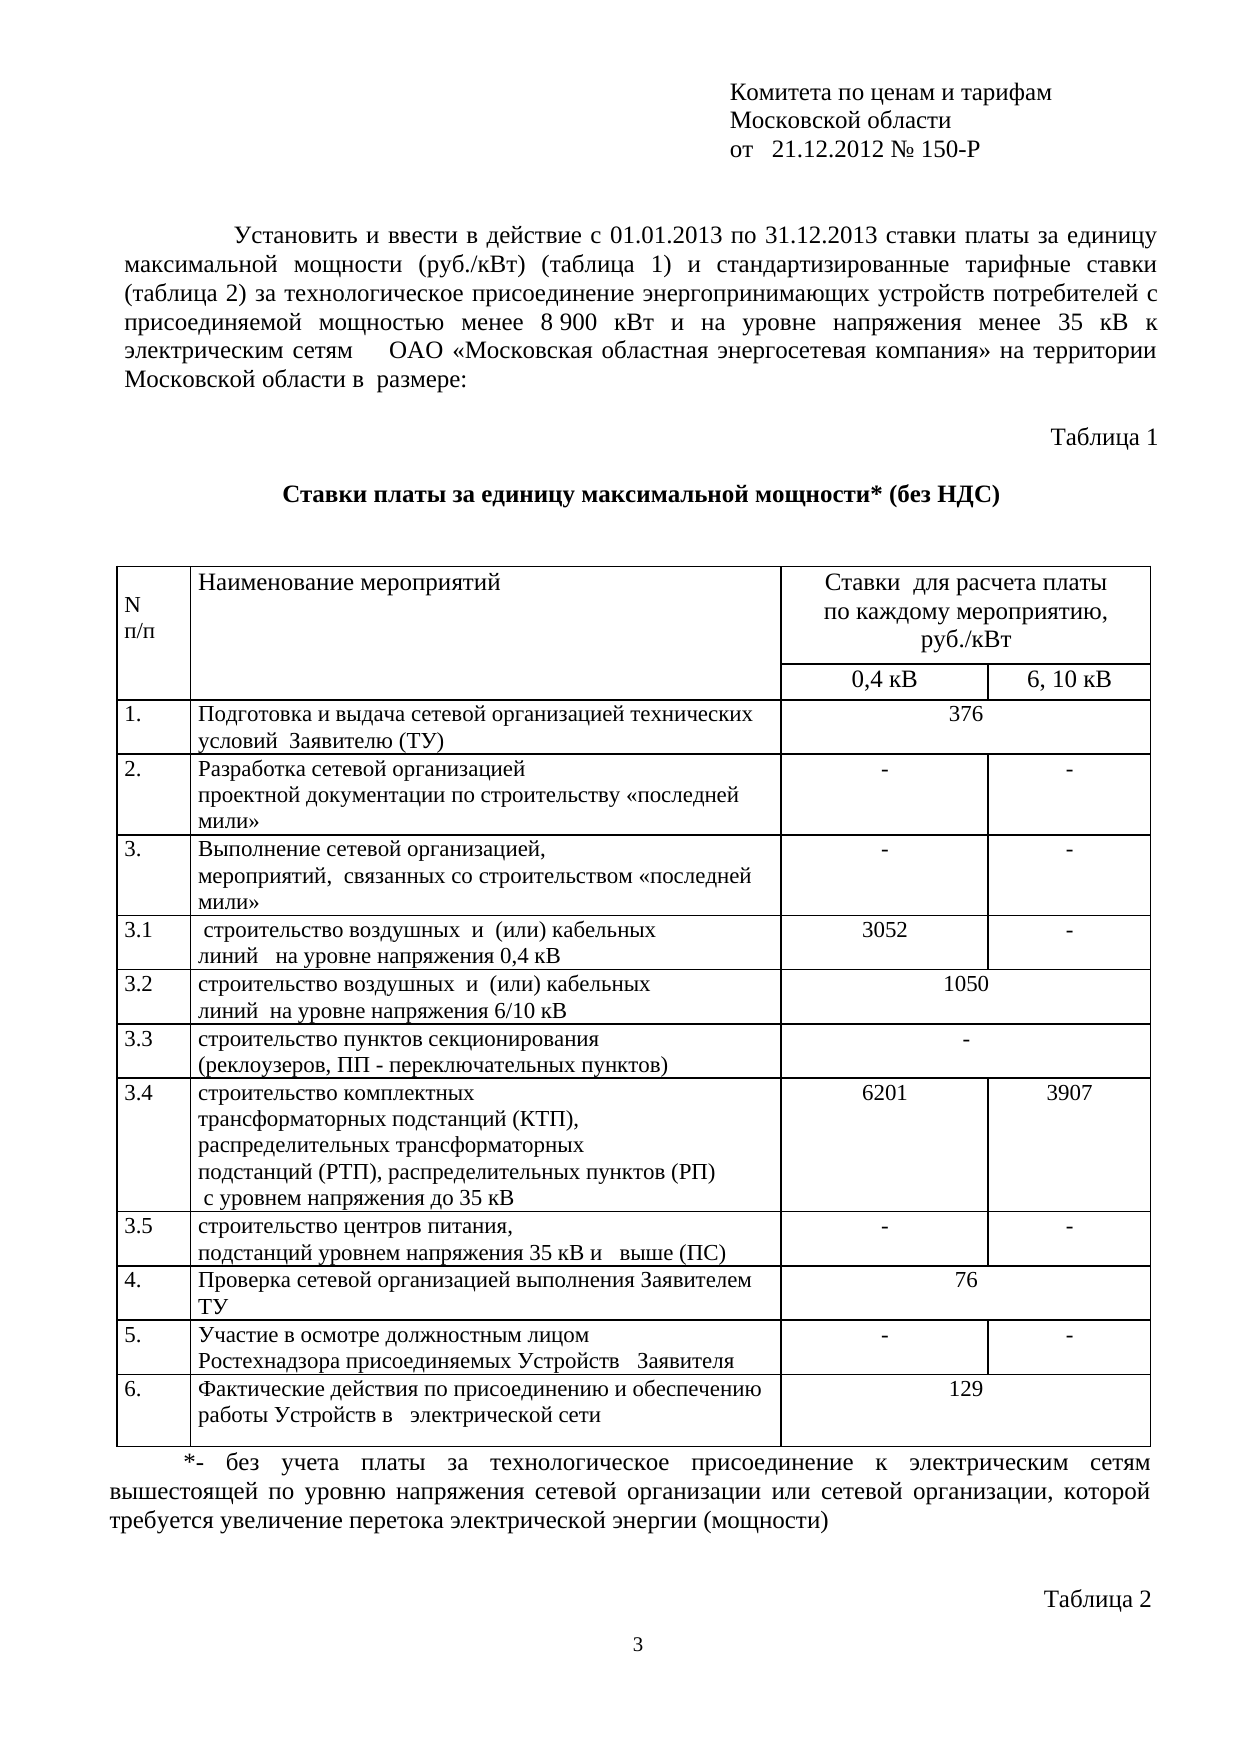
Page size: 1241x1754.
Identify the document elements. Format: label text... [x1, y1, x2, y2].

table_cell Разработка сетевой организацией проектной документации по строительству «последней мили» [191, 755, 780, 834]
text Московской области [124, 106, 1152, 134]
table_cell - [782, 1321, 987, 1373]
table_cell 3. [118, 836, 190, 914]
table_cell - [989, 755, 1150, 834]
table_cell 1. [118, 701, 190, 753]
table_cell 3.5 [118, 1212, 190, 1265]
table_cell строительство комплектных трансформаторных подстанций (КТП), распределительных трансформаторных подстанций (РТП), распределительных пунктов (РП) с уровнем напряжения до 35 кВ [191, 1079, 780, 1211]
table_cell Фактические действия по присоединению и обеспечению работы Устройств в электрической сети [191, 1375, 780, 1446]
table_header N п/п [118, 567, 190, 699]
table_header Наименование мероприятий [191, 567, 780, 699]
table_header Ставки для расчета платы по каждому мероприятию, руб./кВт [782, 567, 1150, 663]
table_cell 76 [782, 1267, 1150, 1319]
text Ставки платы за единицу максимальной мощности* (без НДС) [124, 479, 1158, 508]
table_cell 0,4 кВ [782, 665, 987, 699]
table_cell строительство воздушных и (или) кабельных линий на уровне напряжения 6/10 кВ [191, 970, 780, 1023]
table_cell строительство воздушных и (или) кабельных линий на уровне напряжения 0,4 кВ [191, 916, 780, 969]
table_cell 3.1 [118, 916, 190, 969]
table_cell Подготовка и выдача сетевой организацией технических условий Заявителю (ТУ) [191, 701, 780, 753]
table_cell 2. [118, 755, 190, 834]
table_cell 4. [118, 1267, 190, 1319]
text Установить и ввести в действие с 01.01.2013 по 31.12.2013 ставки платы за единицу максимальной мощности (руб./кВт) (таблица 1) и стандартизированные тарифные ставки (таблица 2) за технологическое присоединение энергопринимающих устройств потребителей с присоединяемой мощностью менее 8 900 кВт и на уровне напряжения менее 35 кВ к электрическим сетям ОАО «Московская областная энергосетевая компания» на территории Московской области в размере: [124, 221, 1158, 393]
text Таблица 1 [124, 422, 1158, 451]
table_cell 6, 10 кВ [989, 665, 1150, 699]
table_cell строительство пунктов секционирования (реклоузеров, ПП - переключательных пунктов) [191, 1025, 780, 1077]
text *- без учета платы за технологическое присоединение к электрическим сетям вышестоящей по уровню напряжения сетевой организации или сетевой организации, которой требуется увеличение перетока электрической энергии (мощности) [109, 1447, 1152, 1533]
table_cell - [782, 1025, 1150, 1077]
table_cell Проверка сетевой организацией выполнения Заявителем ТУ [191, 1267, 780, 1319]
table_cell 1050 [782, 970, 1150, 1023]
table_cell 376 [782, 701, 1150, 753]
table_cell 3.3 [118, 1025, 190, 1077]
table_cell 6201 [782, 1079, 987, 1211]
table_cell - [989, 1212, 1150, 1265]
table_cell Участие в осмотре должностным лицом Ростехнадзора присоединяемых Устройств Заявителя [191, 1321, 780, 1373]
text от 21.12.2012 № 150-Р [124, 134, 1152, 163]
table_cell - [782, 1212, 987, 1265]
table_cell 129 [782, 1375, 1150, 1446]
table_cell - [989, 1321, 1150, 1373]
text Комитета по ценам и тарифам [124, 77, 1152, 106]
table_cell 3907 [989, 1079, 1150, 1211]
table_cell 3052 [782, 916, 987, 969]
table_cell - [782, 755, 987, 834]
table_cell - [782, 836, 987, 914]
table_cell Выполнение сетевой организацией, мероприятий, связанных со строительством «последней мили» [191, 836, 780, 914]
table_cell 3.2 [118, 970, 190, 1023]
table_cell 6. [118, 1375, 190, 1446]
table_cell - [989, 916, 1150, 969]
table_cell 3.4 [118, 1079, 190, 1211]
table_cell строительство центров питания, подстанций уровнем напряжения 35 кВ и выше (ПС) [191, 1212, 780, 1265]
text Таблица 2 [50, 1584, 1152, 1612]
table_cell - [989, 836, 1150, 914]
table_cell 5. [118, 1321, 190, 1373]
